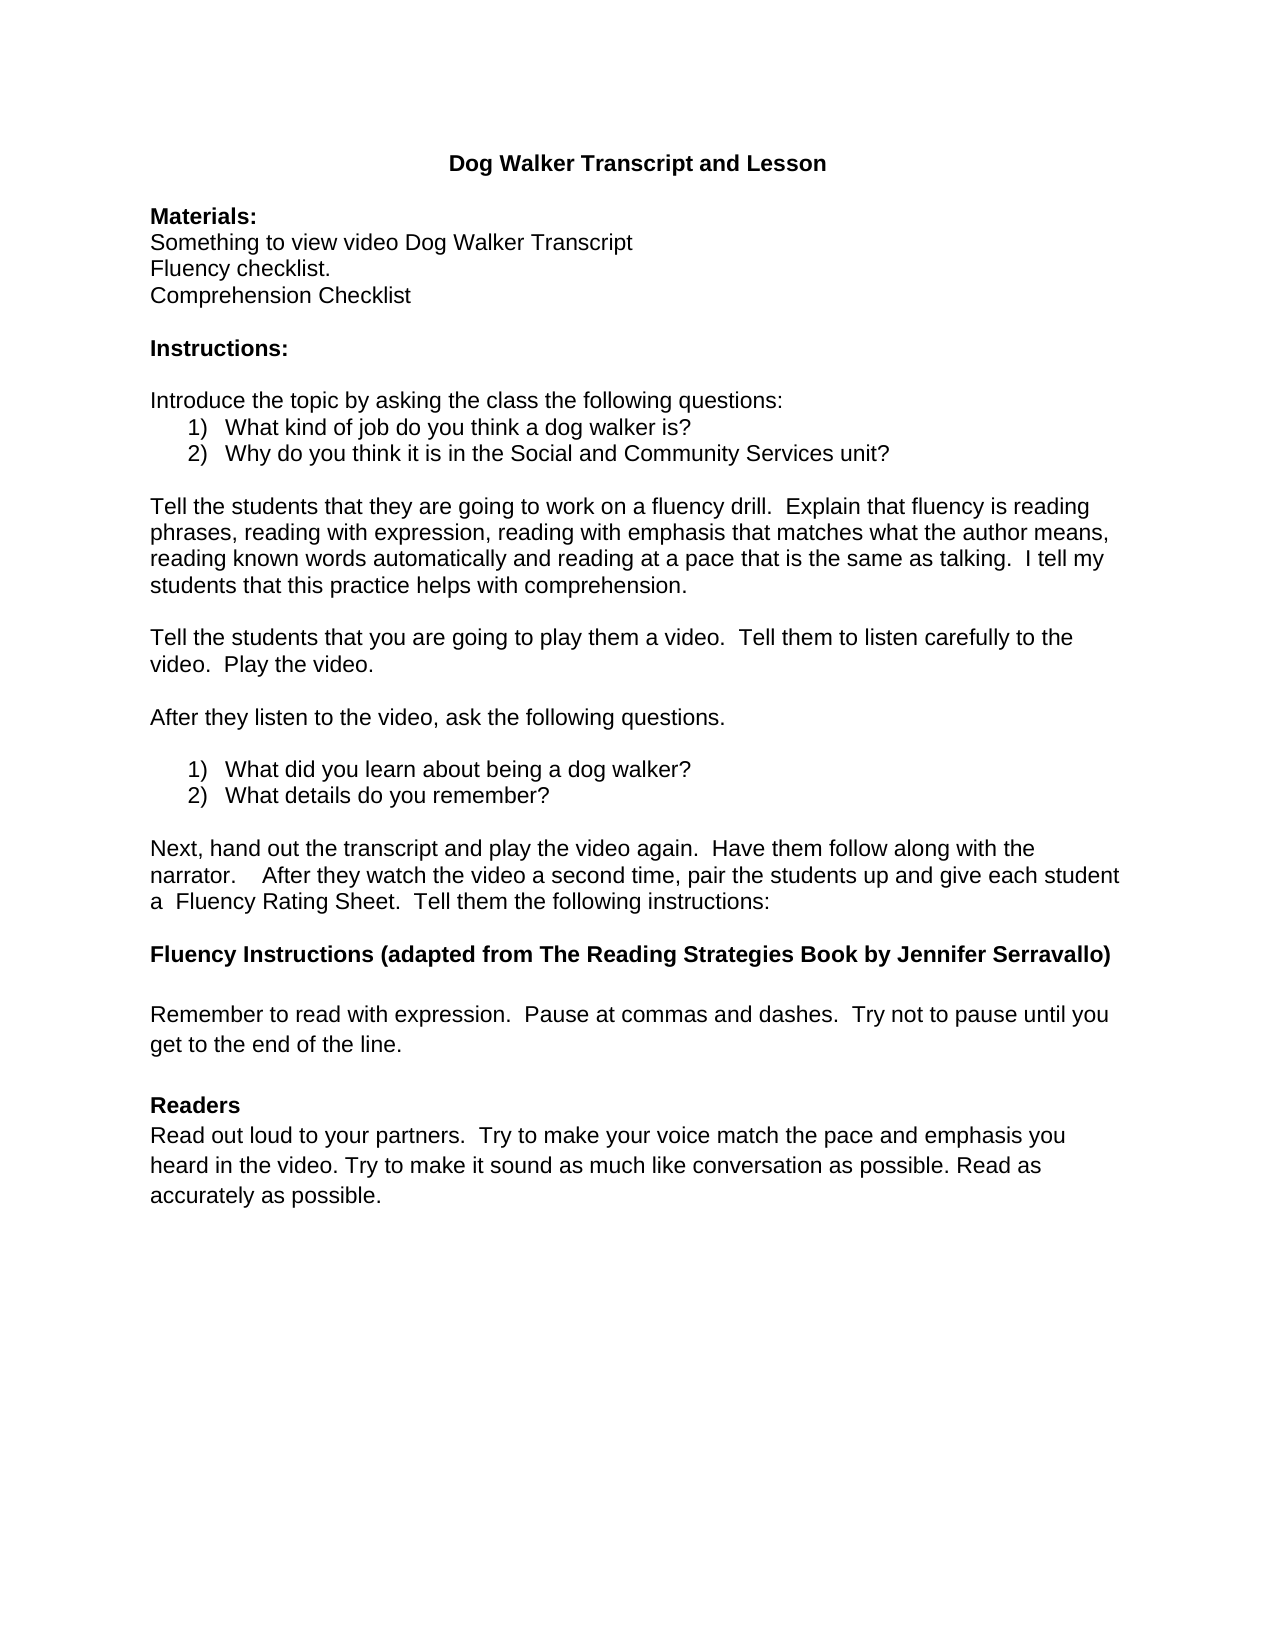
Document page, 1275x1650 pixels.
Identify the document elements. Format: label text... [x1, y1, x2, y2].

list What did you learn about being a dog walker? [187, 756, 1125, 782]
text After they listen to the video, ask the following questions. [150, 703, 1125, 730]
list What details do you remember? [187, 782, 1125, 809]
text Next, hand out the transcript and play the video again. Have them follow along with the narrator. After they watch the video a second time, pair the students up and give each student a Fluency Rating Sheet. Tell them the following instructions: [150, 835, 1125, 914]
list What kind of job do you think a dog walker is? [187, 413, 1125, 440]
text Introduce the topic by asking the class the following questions: [150, 387, 1125, 413]
text Tell the students that they are going to work on a fluency drill. Explain that fluency is reading phrases, reading with expression, reading with emphasis that matches what the author means, reading known words automatically and reading at a pace that is the same as talking. I tell my students that this practice helps with comprehension. [150, 493, 1125, 598]
text Read out loud to your partners. Try to make your voice match the pace and emphasis you heard in the video. Try to make it sound as much like conversation as possible. Read as accurately as possible. [150, 1122, 1125, 1209]
text Something to view video Dog Walker Transcript [150, 229, 1125, 255]
text Comprehension Checklist [150, 282, 1125, 308]
text Tell the students that you are going to play them a video. Tell them to listen carefully to the video. Play the video. [150, 624, 1125, 677]
text Fluency Instructions (adapted from The Reading Strategies Book by Jennifer Serravallo) [150, 941, 1125, 967]
text Dog Walker Transcript and Lesson [150, 150, 1125, 176]
text Remember to read with expression. Pause at commas and dashes. Try not to pause until you get to the end of the line. [150, 1001, 1125, 1058]
text Fluency checklist. [150, 255, 1125, 282]
text Instructions: [150, 334, 1125, 361]
text Materials: [150, 203, 1125, 229]
text Readers [150, 1092, 1125, 1118]
list Why do you think it is in the Social and Community Services unit? [187, 440, 1125, 466]
